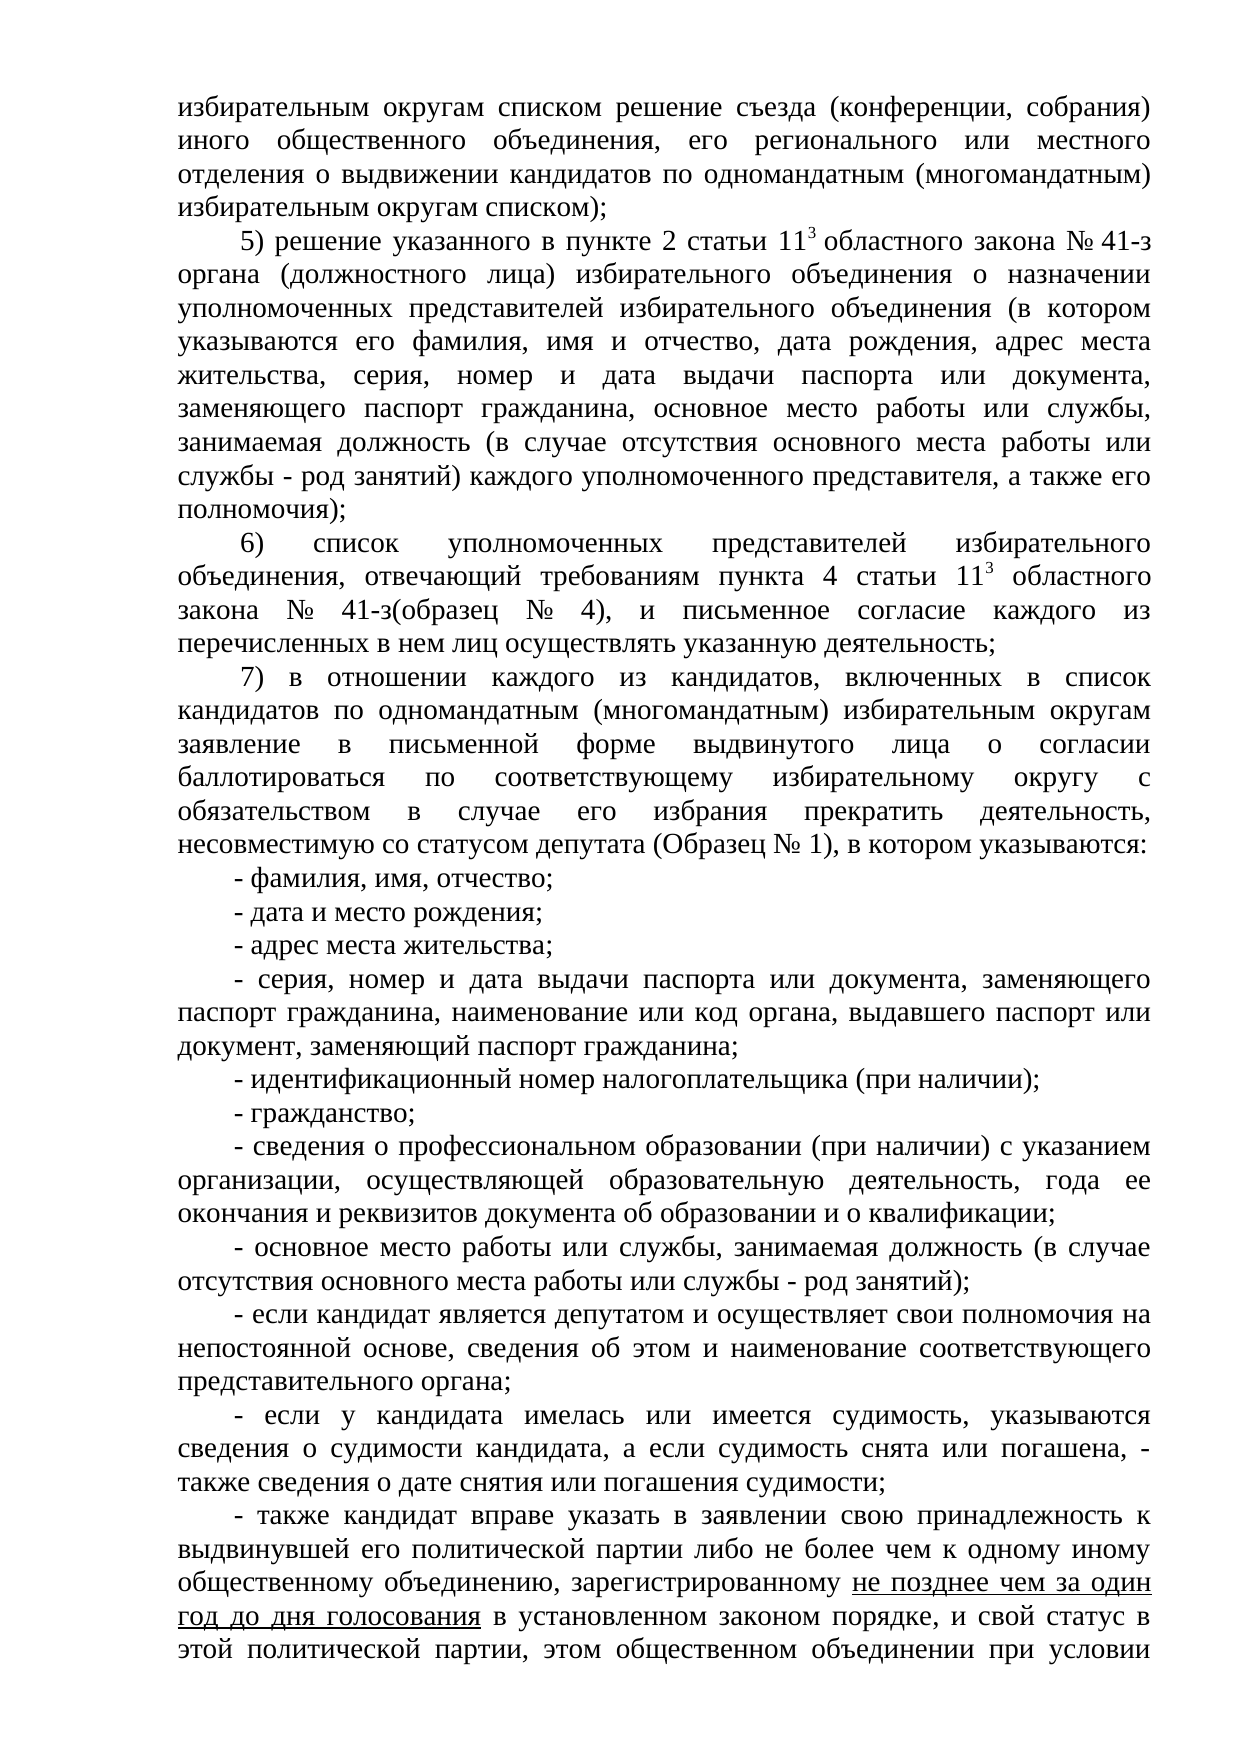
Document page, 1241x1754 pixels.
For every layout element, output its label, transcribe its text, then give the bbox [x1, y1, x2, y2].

text - адрес места жительства; [177, 927, 1152, 961]
text 5) решение указанного в пункте 2 статьи 113 областного закона № 41-з органа (должностного лица) избирательного объединения о назначении уполномоченных представителей избирательного объединения (в котором указываются его фамилия, имя и отчество, дата рождения, адрес места жительства, серия, номер и дата выдачи паспорта или документа, заменяющего паспорт гражданина, основное место работы или службы, занимаемая должность (в случае отсутствия основного места работы или службы - род занятий) каждого уполномоченного представителя, а также его полномочия); [177, 223, 1152, 525]
text - идентификационный номер налогоплательщика (при наличии); [177, 1061, 1152, 1095]
text - сведения о профессиональном образовании (при наличии) с указанием организации, осуществляющей образовательную деятельность, года ее окончания и реквизитов документа об образовании и о квалификации; [177, 1128, 1152, 1229]
text - основное место работы или службы, занимаемая должность (в случае отсутствия основного места работы или службы - род занятий); [177, 1229, 1152, 1296]
text - фамилия, имя, отчество; [177, 860, 1152, 894]
text - серия, номер и дата выдачи паспорта или документа, заменяющего паспорт гражданина, наименование или код органа, выдавшего паспорт или документ, заменяющий паспорт гражданина; [177, 961, 1152, 1061]
text - если у кандидата имелась или имеется судимость, указываются сведения о судимости кандидата, а если судимость снята или погашена, - также сведения о дате снятия или погашения судимости; [177, 1397, 1152, 1497]
text 7) в отношении каждого из кандидатов, включенных в список кандидатов по одномандатным (многомандатным) избирательным округам заявление в письменной форме выдвинутого лица о согласии баллотироваться по соответствующему избирательному округу с обязательством в случае его избрания прекратить деятельность, несовместимую со статусом депутата (Образец № 1), в котором указываются: [177, 659, 1152, 860]
text - если кандидат является депутатом и осуществляет свои полномочия на непостоянной основе, сведения об этом и наименование соответствующего представительного органа; [177, 1296, 1152, 1397]
text 6) список уполномоченных представителей избирательного объединения, отвечающий требованиям пункта 4 статьи 113 областного закона № 41-з(образец № 4), и письменное согласие каждого из перечисленных в нем лиц осуществлять указанную деятельность; [177, 525, 1152, 659]
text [177, 1497, 1152, 1665]
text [177, 89, 1152, 223]
text - дата и место рождения; [177, 894, 1152, 927]
text - гражданство; [177, 1095, 1152, 1128]
